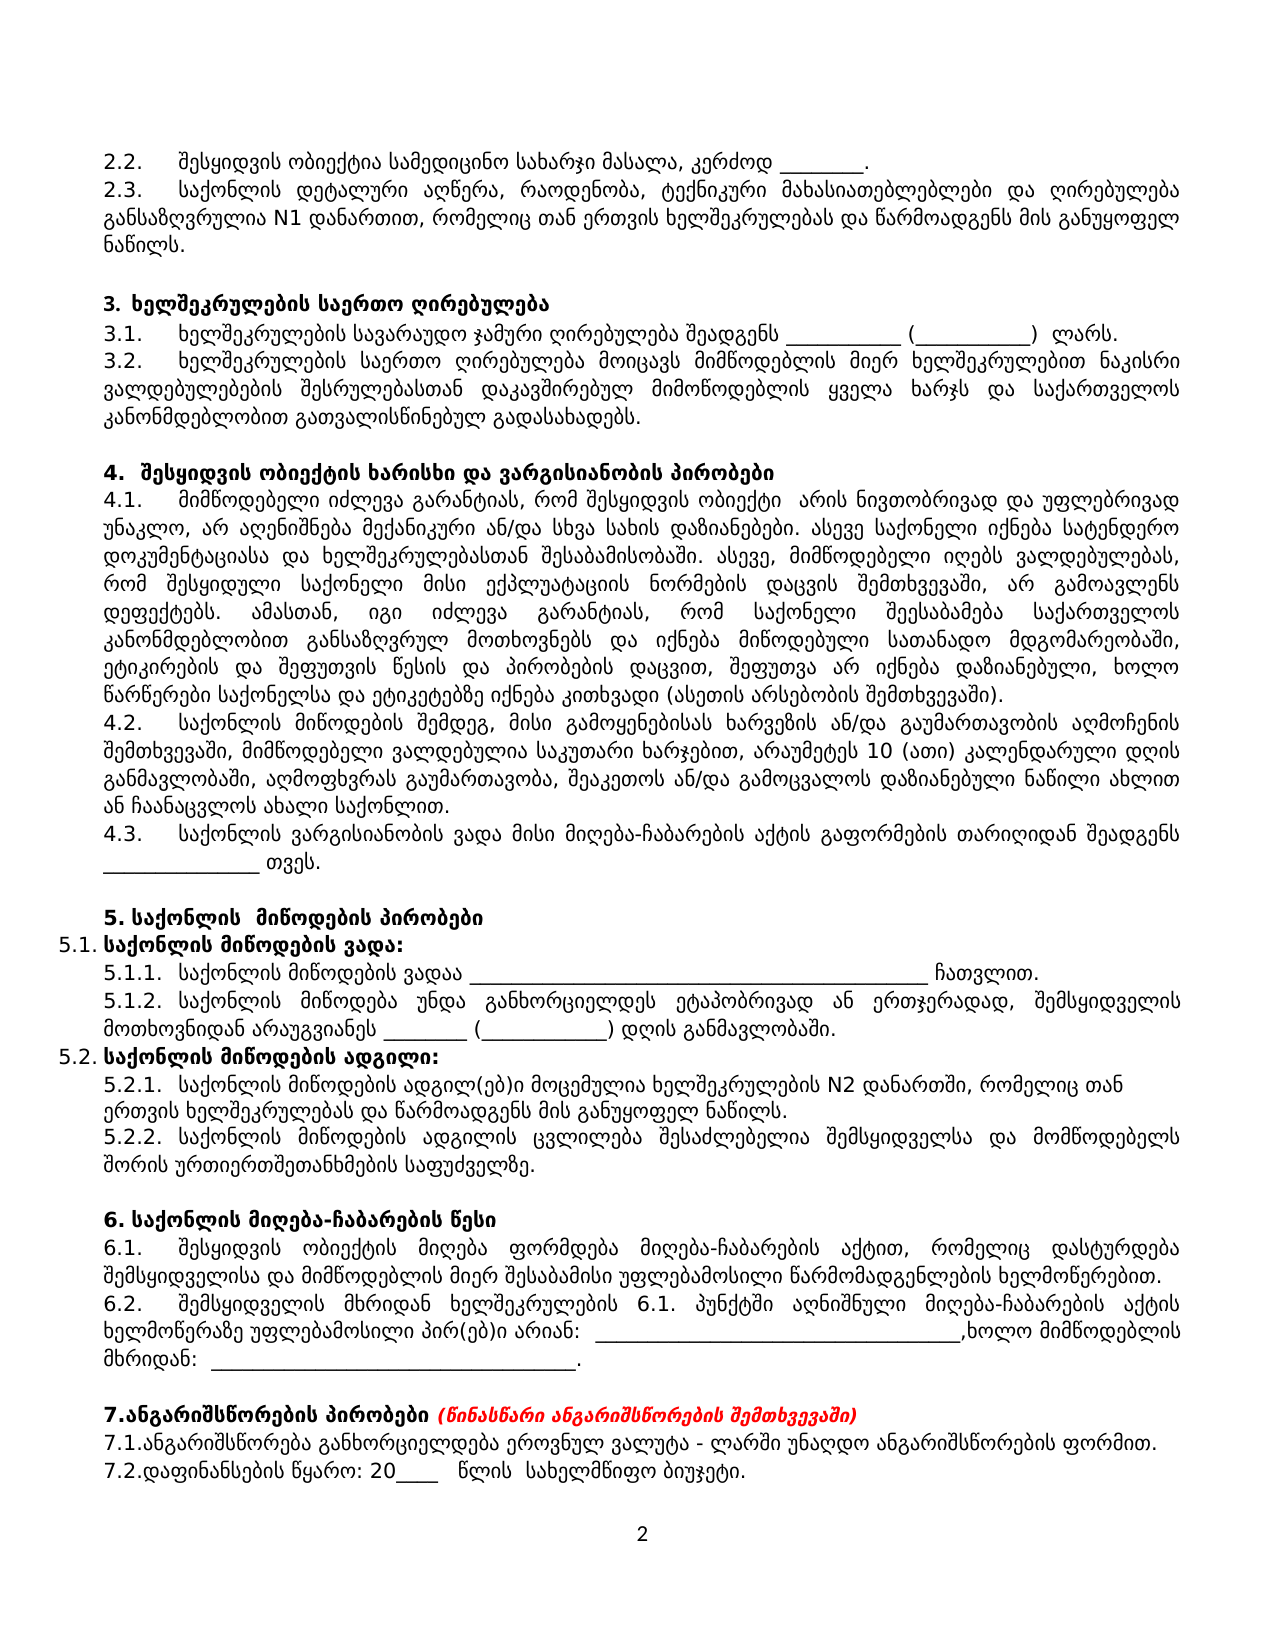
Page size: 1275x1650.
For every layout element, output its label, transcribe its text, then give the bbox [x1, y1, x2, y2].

list 7.2.დაფინანსების წყარო: 20____ წლის სახელმწიფო ბიუჯეტი. [103, 1459, 1181, 1483]
list საქონლის მიღება-ჩაბარების წესი [103, 1208, 1181, 1233]
list შესყიდვის ობიექტის მიღება ფორმდება მიღება-ჩაბარების აქტით, რომელიც დასტურდება შემსყიდველისა და მიმწოდებლის მიერ შესაბამისი უფლებამოსილი წარმომადგენლების ხელმოწერებით. [103, 1236, 1181, 1288]
list საქონლის მიწოდების ადგილი: [58, 1045, 1181, 1069]
list 7.ანგარიშსწორების პირობები (წინასწარი ანგარიშსწორების შემთხვევაში) [103, 1403, 1181, 1427]
list საქონლის ვარგისიანობის ვადა მისი მიღება-ჩაბარების აქტის გაფორმების თარიღიდან შეადგენს _______________ თვეს. [103, 822, 1181, 874]
list საქონლის მიწოდების ადგილ(ებ)ი მოცემულია ხელშეკრულების N2 დანართში, რომელიც თან ერთვის ხელშეკრულებას და წარმოადგენს მის განუყოფელ ნაწილს. [103, 1073, 1181, 1123]
list შესყიდვის ობიექტის ხარისხი და ვარგისიანობის პირობები [103, 461, 1181, 485]
list საქონლის მიწოდების პირობები [103, 906, 1181, 930]
list საქონლის მიწოდება უნდა განხორციელდეს ეტაპობრივად ან ერთჯერადად, შემსყიდველის მოთხოვნიდან არაუგვიანეს ________ (____________) დღის განმავლობაში. [103, 989, 1181, 1041]
list საქონლის დეტალური აღწერა, რაოდენობა, ტექნიკური მახასიათებლებლები და ღირებულება განსაზღვრულია N1 დანართით, რომელიც თან ერთვის ხელშეკრულებას და წარმოადგენს მის განუყოფელ ნაწილს. [103, 178, 1181, 258]
list მიმწოდებელი იძლევა გარანტიას, რომ შესყიდვის ობიექტი არის ნივთობრივად და უფლებრივად უნაკლო, არ აღენიშნება მექანიკური ან/და სხვა სახის დაზიანებები. ასევე საქონელი იქნება სატენდერო დოკუმენტაციასა და ხელშეკრულებასთან შესაბამისობაში. ასევე, მიმწოდებელი იღებს ვალდებულებას, რომ შესყიდული საქონელი მისი ექპლუატაციის ნორმების დაცვის შემთხვევაში, არ გამოავლენს დეფექტებს. ამასთან, იგი იძლევა გარანტიას, რომ საქონელი შეესაბამება საქართველოს კანონმდებლობით განსაზღვრულ მოთხოვნებს და იქნება მიწოდებული სათანადო მდგომარეობაში, ეტიკირების და შეფუთვის წესის და პირობების დაცვით, შეფუთვა არ იქნება დაზიანებული, ხოლო წარწერები საქონელსა და ეტიკეტებზე იქნება კითხვადი (ასეთის არსებობის შემთხვევაში). [103, 488, 1181, 707]
list ხელშეკრულების საერთო ღირებულება მოიცავს მიმწოდებლის მიერ ხელშეკრულებით ნაკისრი ვალდებულებების შესრულებასთან დაკავშირებულ მიმოწოდებლის ყველა ხარჯს და საქართველოს კანონმდებლობით გათვალისწინებულ გადასახადებს. [103, 349, 1181, 429]
list ხელშეკრულების საერთო ღირებულება [103, 289, 1181, 317]
list შესყიდვის ობიექტია სამედიცინო სახარჯი მასალა, კერძოდ ________. [103, 150, 1181, 174]
list საქონლის მიწოდების ადგილის ცვლილება შესაძლებელია შემსყიდველსა და მომწოდებელს შორის ურთიერთშეთანხმების საფუძველზე. [103, 1125, 1181, 1177]
list ხელშეკრულების სავარაუდო ჯამური ღირებულება შეადგენს ___________ (___________) ლარს. [103, 322, 1181, 346]
list 7.1.ანგარიშსწორება განხორციელდება ეროვნულ ვალუტა - ლარში უნაღდო ანგარიშსწორების ფორმით. [103, 1431, 1181, 1455]
list შემსყიდველის მხრიდან ხელშეკრულების 6.1. პუნქტში აღნიშნული მიღება-ჩაბარების აქტის ხელმოწერაზე უფლებამოსილი პირ(ებ)ი არიან: ___________________________________,ხოლო მიმწოდებლის მხრიდან: ___________________________________. [103, 1292, 1181, 1372]
list საქონლის მიწოდების ვადაა ____________________________________________ ჩათვლით. [103, 961, 1181, 986]
list საქონლის მიწოდების ვადა: [58, 933, 1181, 958]
list საქონლის მიწოდების შემდეგ, მისი გამოყენებისას ხარვეზის ან/და გაუმართავობის აღმოჩენის შემთხვევაში, მიმწოდებელი ვალდებულია საკუთარი ხარჯებით, არაუმეტეს 10 (ათი) კალენდარული დღის განმავლობაში, აღმოფხვრას გაუმართავობა, შეაკეთოს ან/და გამოცვალოს დაზიანებული ნაწილი ახლით ან ჩაანაცვლოს ახალი საქონლით. [103, 711, 1181, 819]
